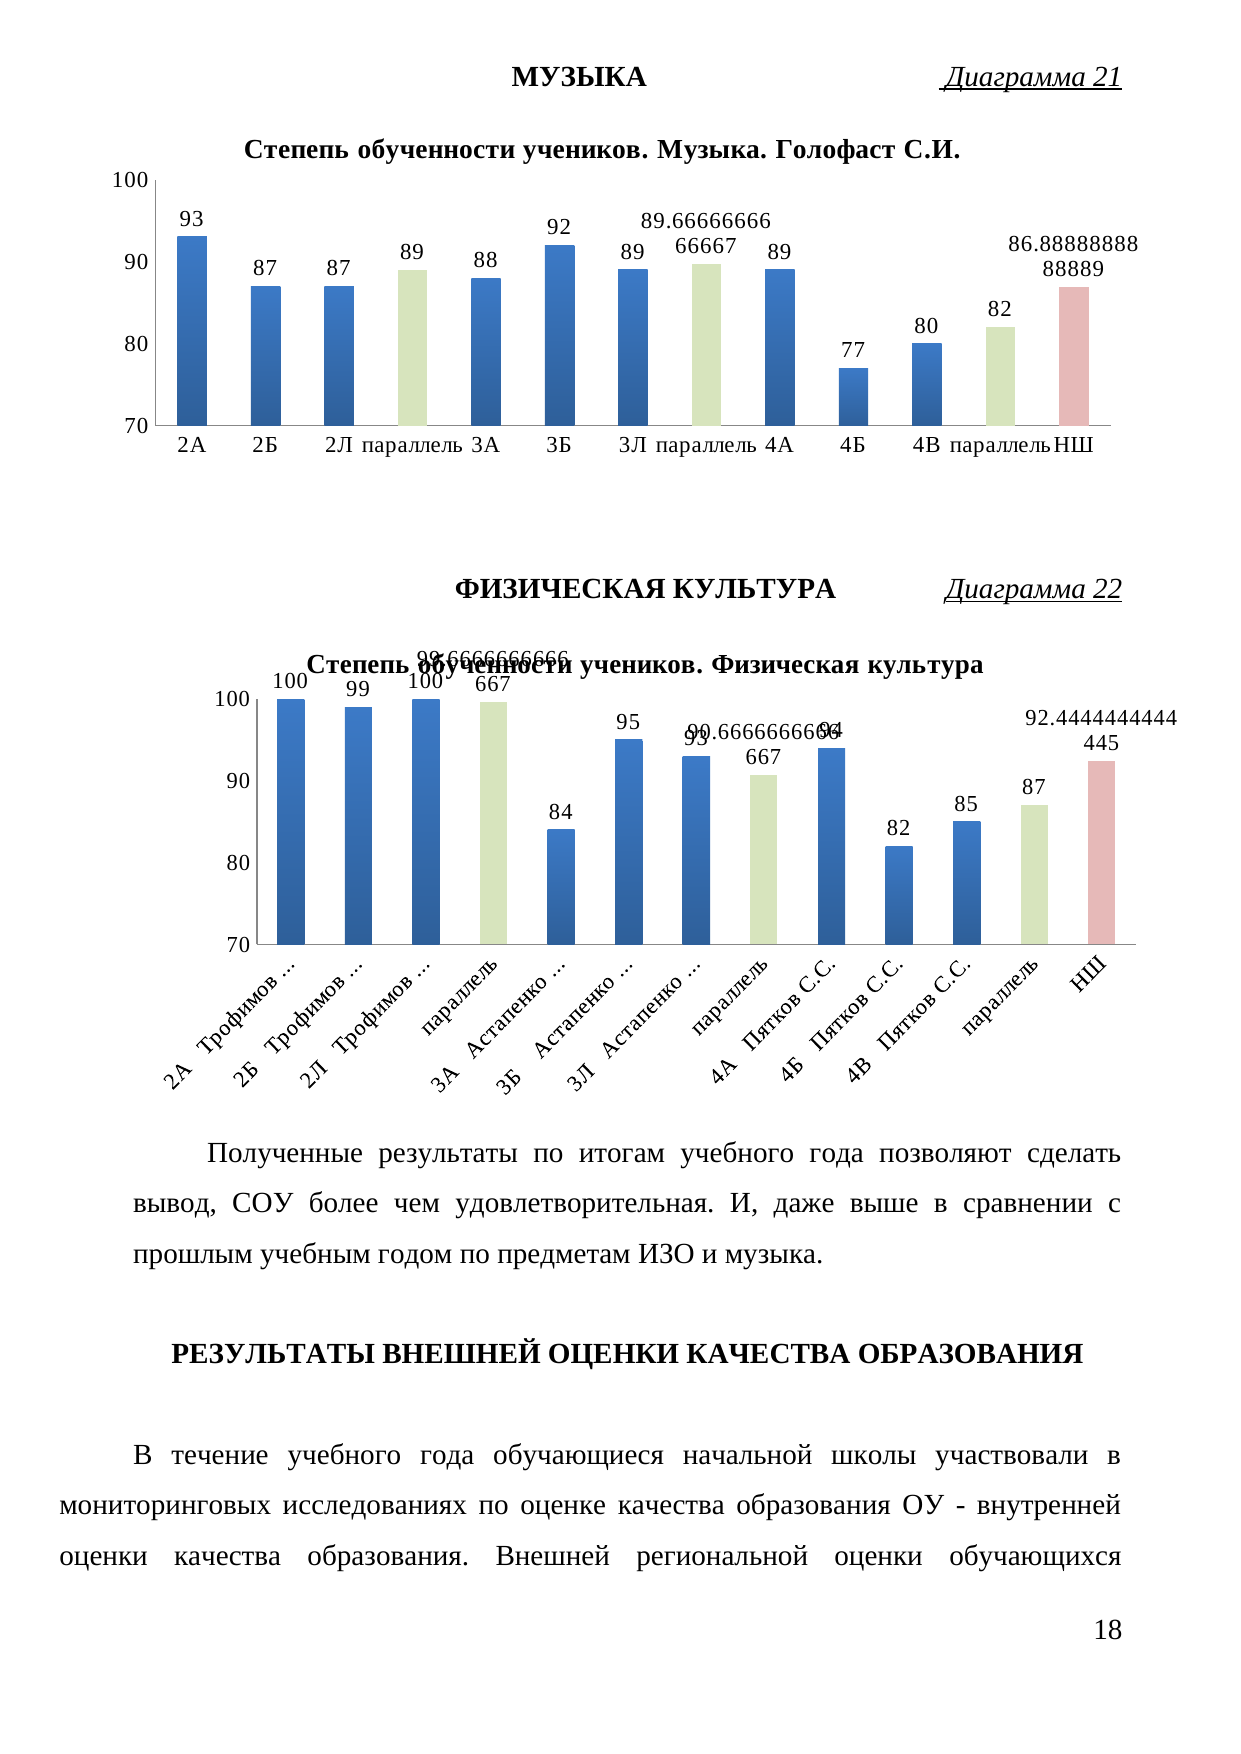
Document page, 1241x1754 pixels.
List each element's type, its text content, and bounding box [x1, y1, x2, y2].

text МУЗЫКА Диаграмма 21 [59, 59, 1122, 93]
text РЕЗУЛЬТАТЫ ВНЕШНЕЙ ОЦЕНКИ КАЧЕСТВА ОБРАЗОВАНИЯ [59, 1336, 1122, 1370]
text Полученные результаты по итогам учебного года позволяют сделать вывод, СОУ более чем удовлетворительная. И, даже выше в сравнении с прошлым учебным годом по предметам ИЗО и музыка. [133, 1135, 1122, 1269]
text ФИЗИЧЕСКАЯ КУЛЬТУРА Диаграмма 22 [59, 572, 1122, 605]
